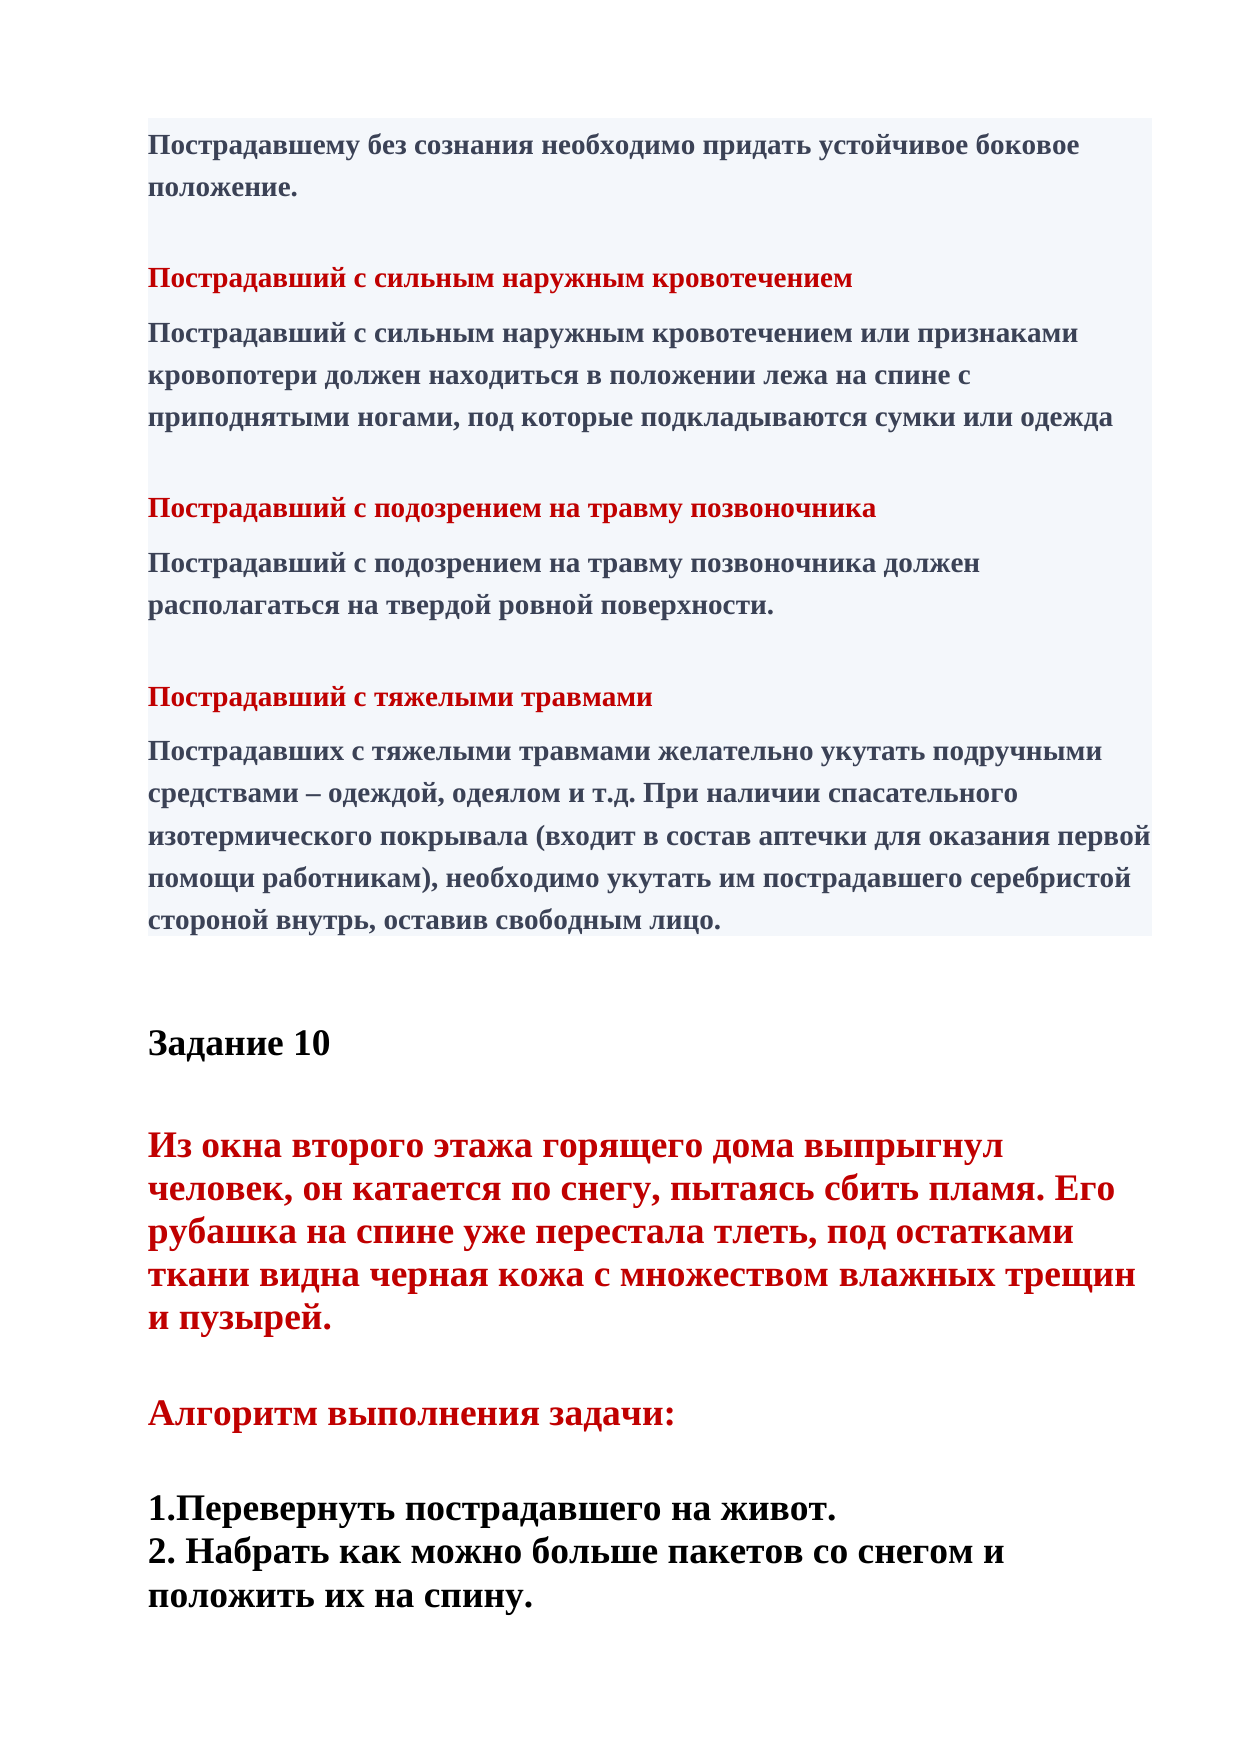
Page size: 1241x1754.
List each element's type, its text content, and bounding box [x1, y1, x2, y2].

text Пострадавший с сильным наружным кровотечением или признаками кровопотери должен находиться в положении лежа на спине с приподнятыми ногами, под которые подкладываются сумки или одежда [148, 306, 1152, 433]
text Пострадавших с тяжелыми травмами желательно укутать подручными средствами – одеждой, одеялом и т.д. При наличии спасательного изотермического покрывала (входит в состав аптечки для оказания первой помощи работникам), необходимо укутать им пострадавшего серебристой стороной внутрь, оставив свободным лицо. [148, 725, 1152, 936]
text Задание 10 [148, 1020, 1152, 1063]
text Алгоритм выполнения задачи: [148, 1390, 1152, 1433]
text Пострадавший с подозрением на травму позвоночника [148, 464, 1152, 524]
text Пострадавший с подозрением на травму позвоночника должен располагаться на твердой ровной поверхности. [148, 537, 1152, 621]
text Пострадавший с тяжелыми травмами [148, 652, 1152, 712]
text Из окна второго этажа горящего дома выпрыгнул человек, он катается по снегу, пытаясь сбить пламя. Его рубашка на спине уже перестала тлеть, под остатками ткани видна черная кожа с множеством влажных трещин и пузырей. [148, 1122, 1152, 1338]
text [148, 1486, 1152, 1615]
text Пострадавший с сильным наружным кровотечением [148, 234, 1152, 294]
text Пострадавшему без сознания необходимо придать устойчивое боковое положение. [148, 118, 1152, 202]
